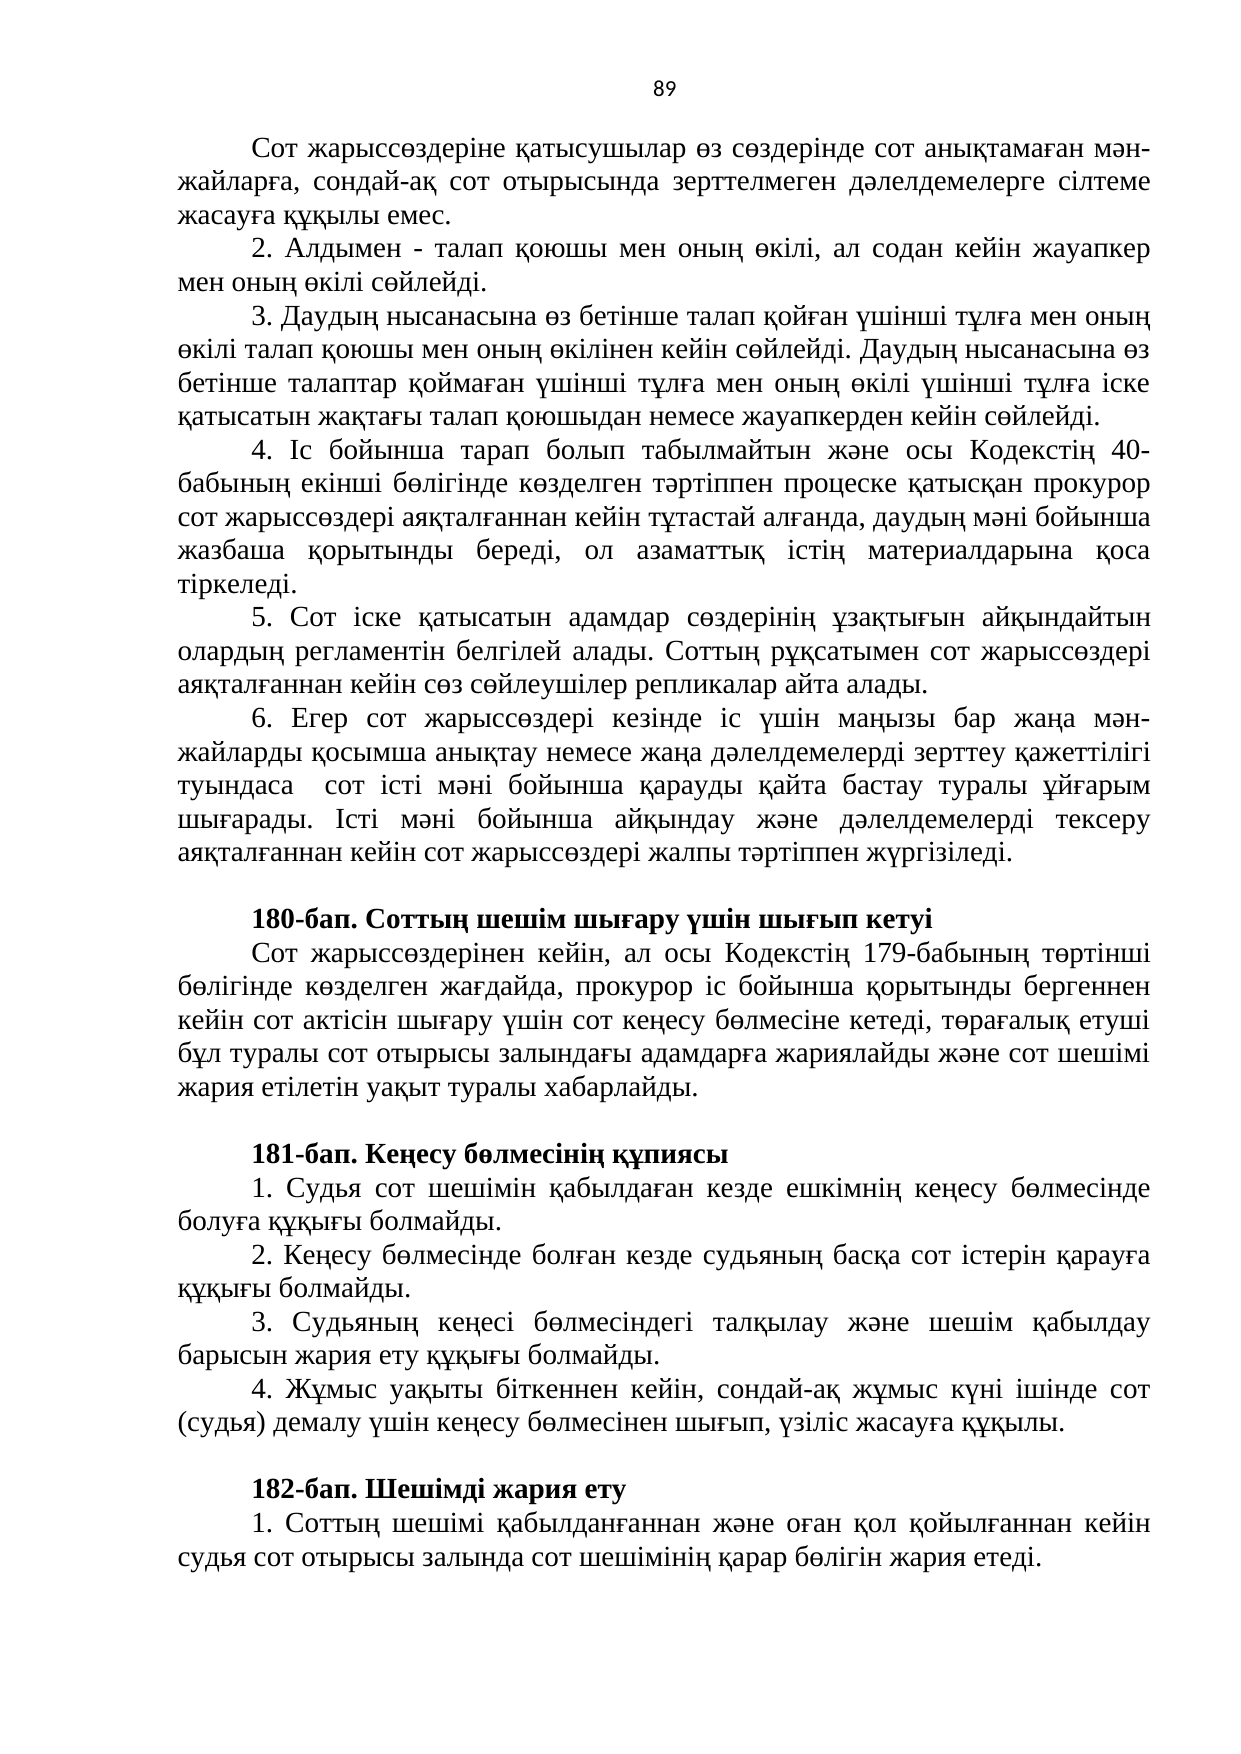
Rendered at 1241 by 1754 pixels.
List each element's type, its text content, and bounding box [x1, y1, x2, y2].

text 1. Соттың шешiмi қабылданғаннан және оған қол қойылғаннан кейiн судья сот отырысы залында сот шешiмiнiң қарар бөлiгiн жария етедi. [177, 1505, 1152, 1572]
text 3. Даудың нысанасына өз бетінше талап қойған үшiншi тұлға мен оның өкiлi талап қоюшы мен оның өкiлiнен кейiн сөйлейдi. Даудың нысанасына өз бетiнше талаптар қоймаған үшiншi тұлға мен оның өкiлi үшiншi тұлға iске қатысатын жақтағы талап қоюшыдан немесе жауапкерден кейiн сөйлейдi. [177, 298, 1152, 432]
text 1. Судья сот шешімін қабылдаған кезде ешкімнің кеңесу бөлмесінде болуға құқығы болмайды. [177, 1170, 1152, 1237]
text 4. Іс бойынша тарап болып табылмайтын және осы Кодекстiң 40-бабының екiншi бөлiгiнде көзделген тәртіппен процеске қатысқан прокурор сот жарыссөздері аяқталғаннан кейін тұтастай алғанда, даудың мәні бойынша жазбаша қорытынды береді, ол азаматтық істің материалдарына қоса тіркеледі. [177, 432, 1152, 599]
text Сот жарыссөздерiнен кейiн, ал осы Кодекстiң 179-бабының төртінші бөлігінде көзделген жағдайда, прокурор іс бойынша қорытынды бергеннен кейін сот актісін шығару үшін сот кеңесу бөлмесiне кетедi, төрағалық етушi бұл туралы сот отырысы залындағы адамдарға жариялайды және сот шешімі жария етілетін уақыт туралы хабарлайды. [177, 935, 1152, 1103]
text 4. Жұмыс уақыты біткеннен кейін, сондай-ақ жұмыс күні ішінде сот (судья) демалу үшін кеңесу бөлмесінен шығып, үзіліс жасауға құқылы. [177, 1371, 1152, 1438]
text 180-бап. Соттың шешiм шығару үшiн шығып кетуi [177, 901, 1152, 935]
text 6. Егер сот жарыссөздері кезінде іс үшін маңызы бар жаңа мән-жайларды қосымша анықтау немесе жаңа дәлелдемелерді зерттеу қажеттілігі туындаса сот істі мәні бойынша қарауды қайта бастау туралы ұйғарым шығарады. Істі мәні бойынша айқындау және дәлелдемелерді тексеру аяқталғаннан кейін сот жарыссөздері жалпы тәртіппен жүргізіледі. [177, 700, 1152, 868]
text Сот жарыссөздеріне қатысушылар өз сөздерінде сот анықтамаған мән-жайларға, сондай-ақ сот отырысында зерттелмеген дәлелдемелерге сілтеме жасауға құқылы емес. [177, 130, 1152, 231]
text 2. Алдымен - талап қоюшы мен оның өкiлi, ал содан кейін жауапкер мен оның өкiлi сөйлейдi. [177, 231, 1152, 298]
text 181-бап. Кеңесу бөлмесінің құпиясы [177, 1136, 1152, 1170]
text 2. Кеңесу бөлмесінде болған кезде судьяның басқа сот істерін қарауға құқығы болмайды. [177, 1237, 1152, 1304]
text 5. Сот іске қатысатын адамдар сөздерінің ұзақтығын айқындайтын олардың регламентін белгілей алады. Соттың рұқсатымен сот жарыссөздері аяқталғаннан кейін сөз сөйлеушілер репликалар айта алады. [177, 599, 1152, 700]
text 182-бап. Шешiмдi жария ету [177, 1472, 1152, 1505]
text 3. Судьяның кеңесі бөлмесіндегі талқылау және шешім қабылдау барысын жария ету құқығы болмайды. [177, 1304, 1152, 1371]
